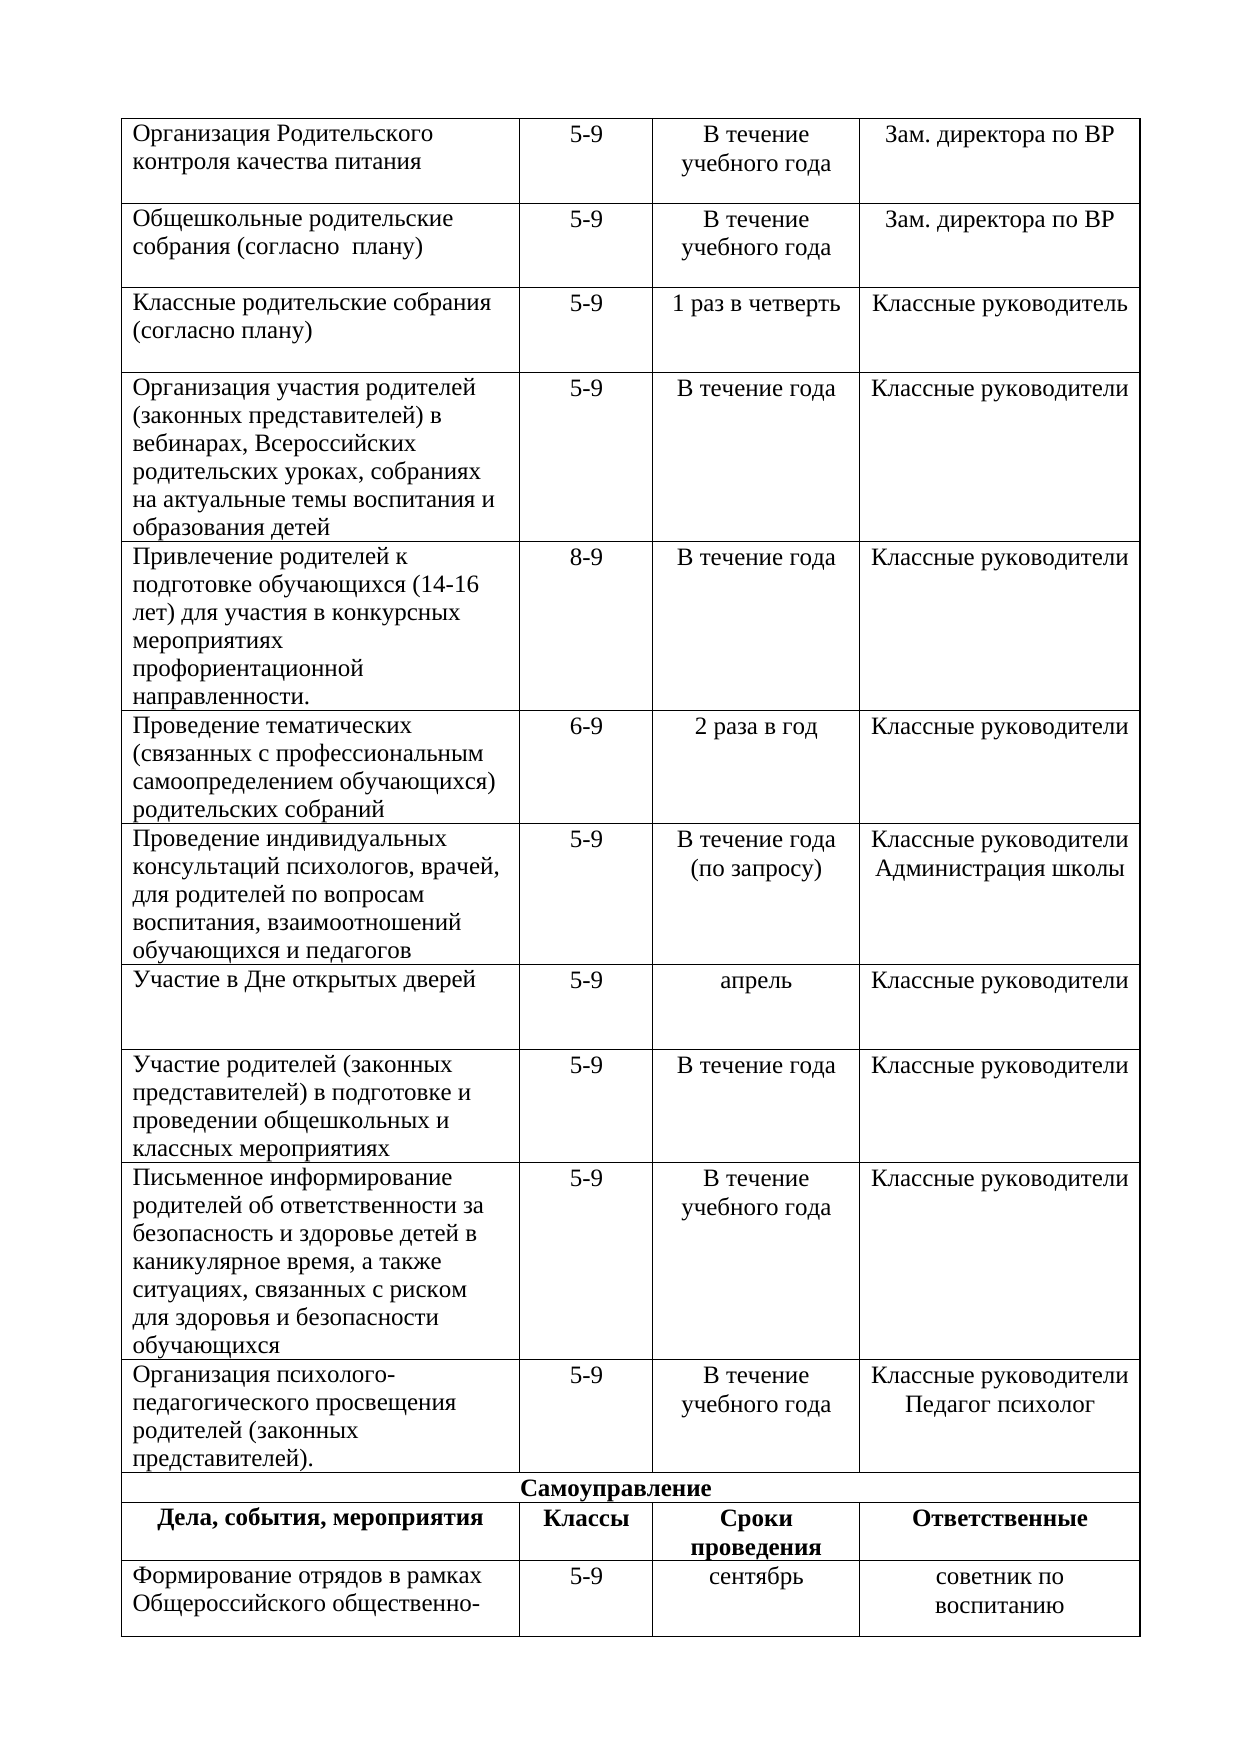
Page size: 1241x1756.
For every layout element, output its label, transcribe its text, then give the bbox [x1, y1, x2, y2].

table_cell Классные руководители [860, 1050, 1139, 1162]
table_cell Дела, события, мероприятия [122, 1503, 519, 1560]
table_cell 5-9 [520, 1050, 652, 1162]
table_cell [860, 119, 1139, 203]
table_cell В течение учебного года [653, 204, 859, 287]
table_cell Классные руководители [860, 711, 1139, 823]
table_cell Участие в Дне открытых дверей [122, 965, 519, 1049]
table_cell Классы [520, 1503, 652, 1560]
table_cell В течение года [653, 373, 859, 541]
table_cell Привлечение родителей к подготовке обучающихся (14-16 лет) для участия в конкурсных мероприятиях профориентационной направленности. [122, 542, 519, 710]
table_cell Классные руководители [860, 542, 1139, 710]
table_cell Зам. директора по ВР [860, 204, 1139, 287]
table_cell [653, 119, 859, 203]
table_cell 5-9 [520, 1163, 652, 1359]
table_cell Сроки проведения [653, 1503, 859, 1560]
table_cell сентябрь [653, 1561, 859, 1636]
table_cell В течение учебного года [653, 1360, 859, 1472]
table_cell 5-9 [520, 1561, 652, 1636]
table_cell 5-9 [520, 373, 652, 541]
table_cell В течение учебного года [653, 1163, 859, 1359]
table_cell Классные родительские собрания (согласно плану) [122, 288, 519, 372]
table_cell Участие родителей (законных представителей) в подготовке и проведении общешкольных и классных мероприятиях [122, 1050, 519, 1162]
table_cell Классные руководитель [860, 288, 1139, 372]
table_cell Классные руководители Администрация школы [860, 824, 1139, 964]
table_cell 5-9 [520, 288, 652, 372]
table_cell Классные руководители [860, 1163, 1139, 1359]
table_cell 5-9 [520, 1360, 652, 1472]
table_cell В течение года [653, 1050, 859, 1162]
table_cell Проведение тематических (связанных с профессиональным самоопределением обучающихся) родительских собраний [122, 711, 519, 823]
table_cell 5-9 [520, 204, 652, 287]
table_cell Общешкольные родительские собрания (согласно плану) [122, 204, 519, 287]
table_cell В течение года [653, 542, 859, 710]
table_cell 6-9 [520, 711, 652, 823]
table_cell Классные руководители [860, 965, 1139, 1049]
table_cell Организация психолого-педагогического просвещения родителей (законных представителей). [122, 1360, 519, 1472]
table_cell 5-9 [520, 824, 652, 964]
table_cell 5-9 [520, 965, 652, 1049]
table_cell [860, 1561, 1139, 1636]
table_cell 5-9 [520, 119, 652, 203]
table_cell 2 раза в год [653, 711, 859, 823]
table_cell 1 раз в четверть [653, 288, 859, 372]
table_cell Проведение индивидуальных консультаций психологов, врачей, для родителей по вопросам воспитания, взаимоотношений обучающихся и педагогов [122, 824, 519, 964]
table_cell апрель [653, 965, 859, 1049]
table_cell Классные руководители Педагог психолог [860, 1360, 1139, 1472]
table_cell Самоуправление [122, 1473, 1139, 1502]
table_cell В течение года (по запросу) [653, 824, 859, 964]
table_cell Организация Родительского контроля качества питания [122, 119, 519, 203]
table_cell Ответственные [860, 1503, 1139, 1560]
table_cell Организация участия родителей (законных представителей) в вебинарах, Всероссийских родительских уроках, собраниях на актуальные темы воспитания и образования детей [122, 373, 519, 541]
table_cell Письменное информирование родителей об ответственности за безопасность и здоровье детей в каникулярное время, а также ситуациях, связанных с риском для здоровья и безопасности обучающихся [122, 1163, 519, 1359]
table_cell Классные руководители [860, 373, 1139, 541]
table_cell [122, 1561, 519, 1636]
table_cell 8-9 [520, 542, 652, 710]
